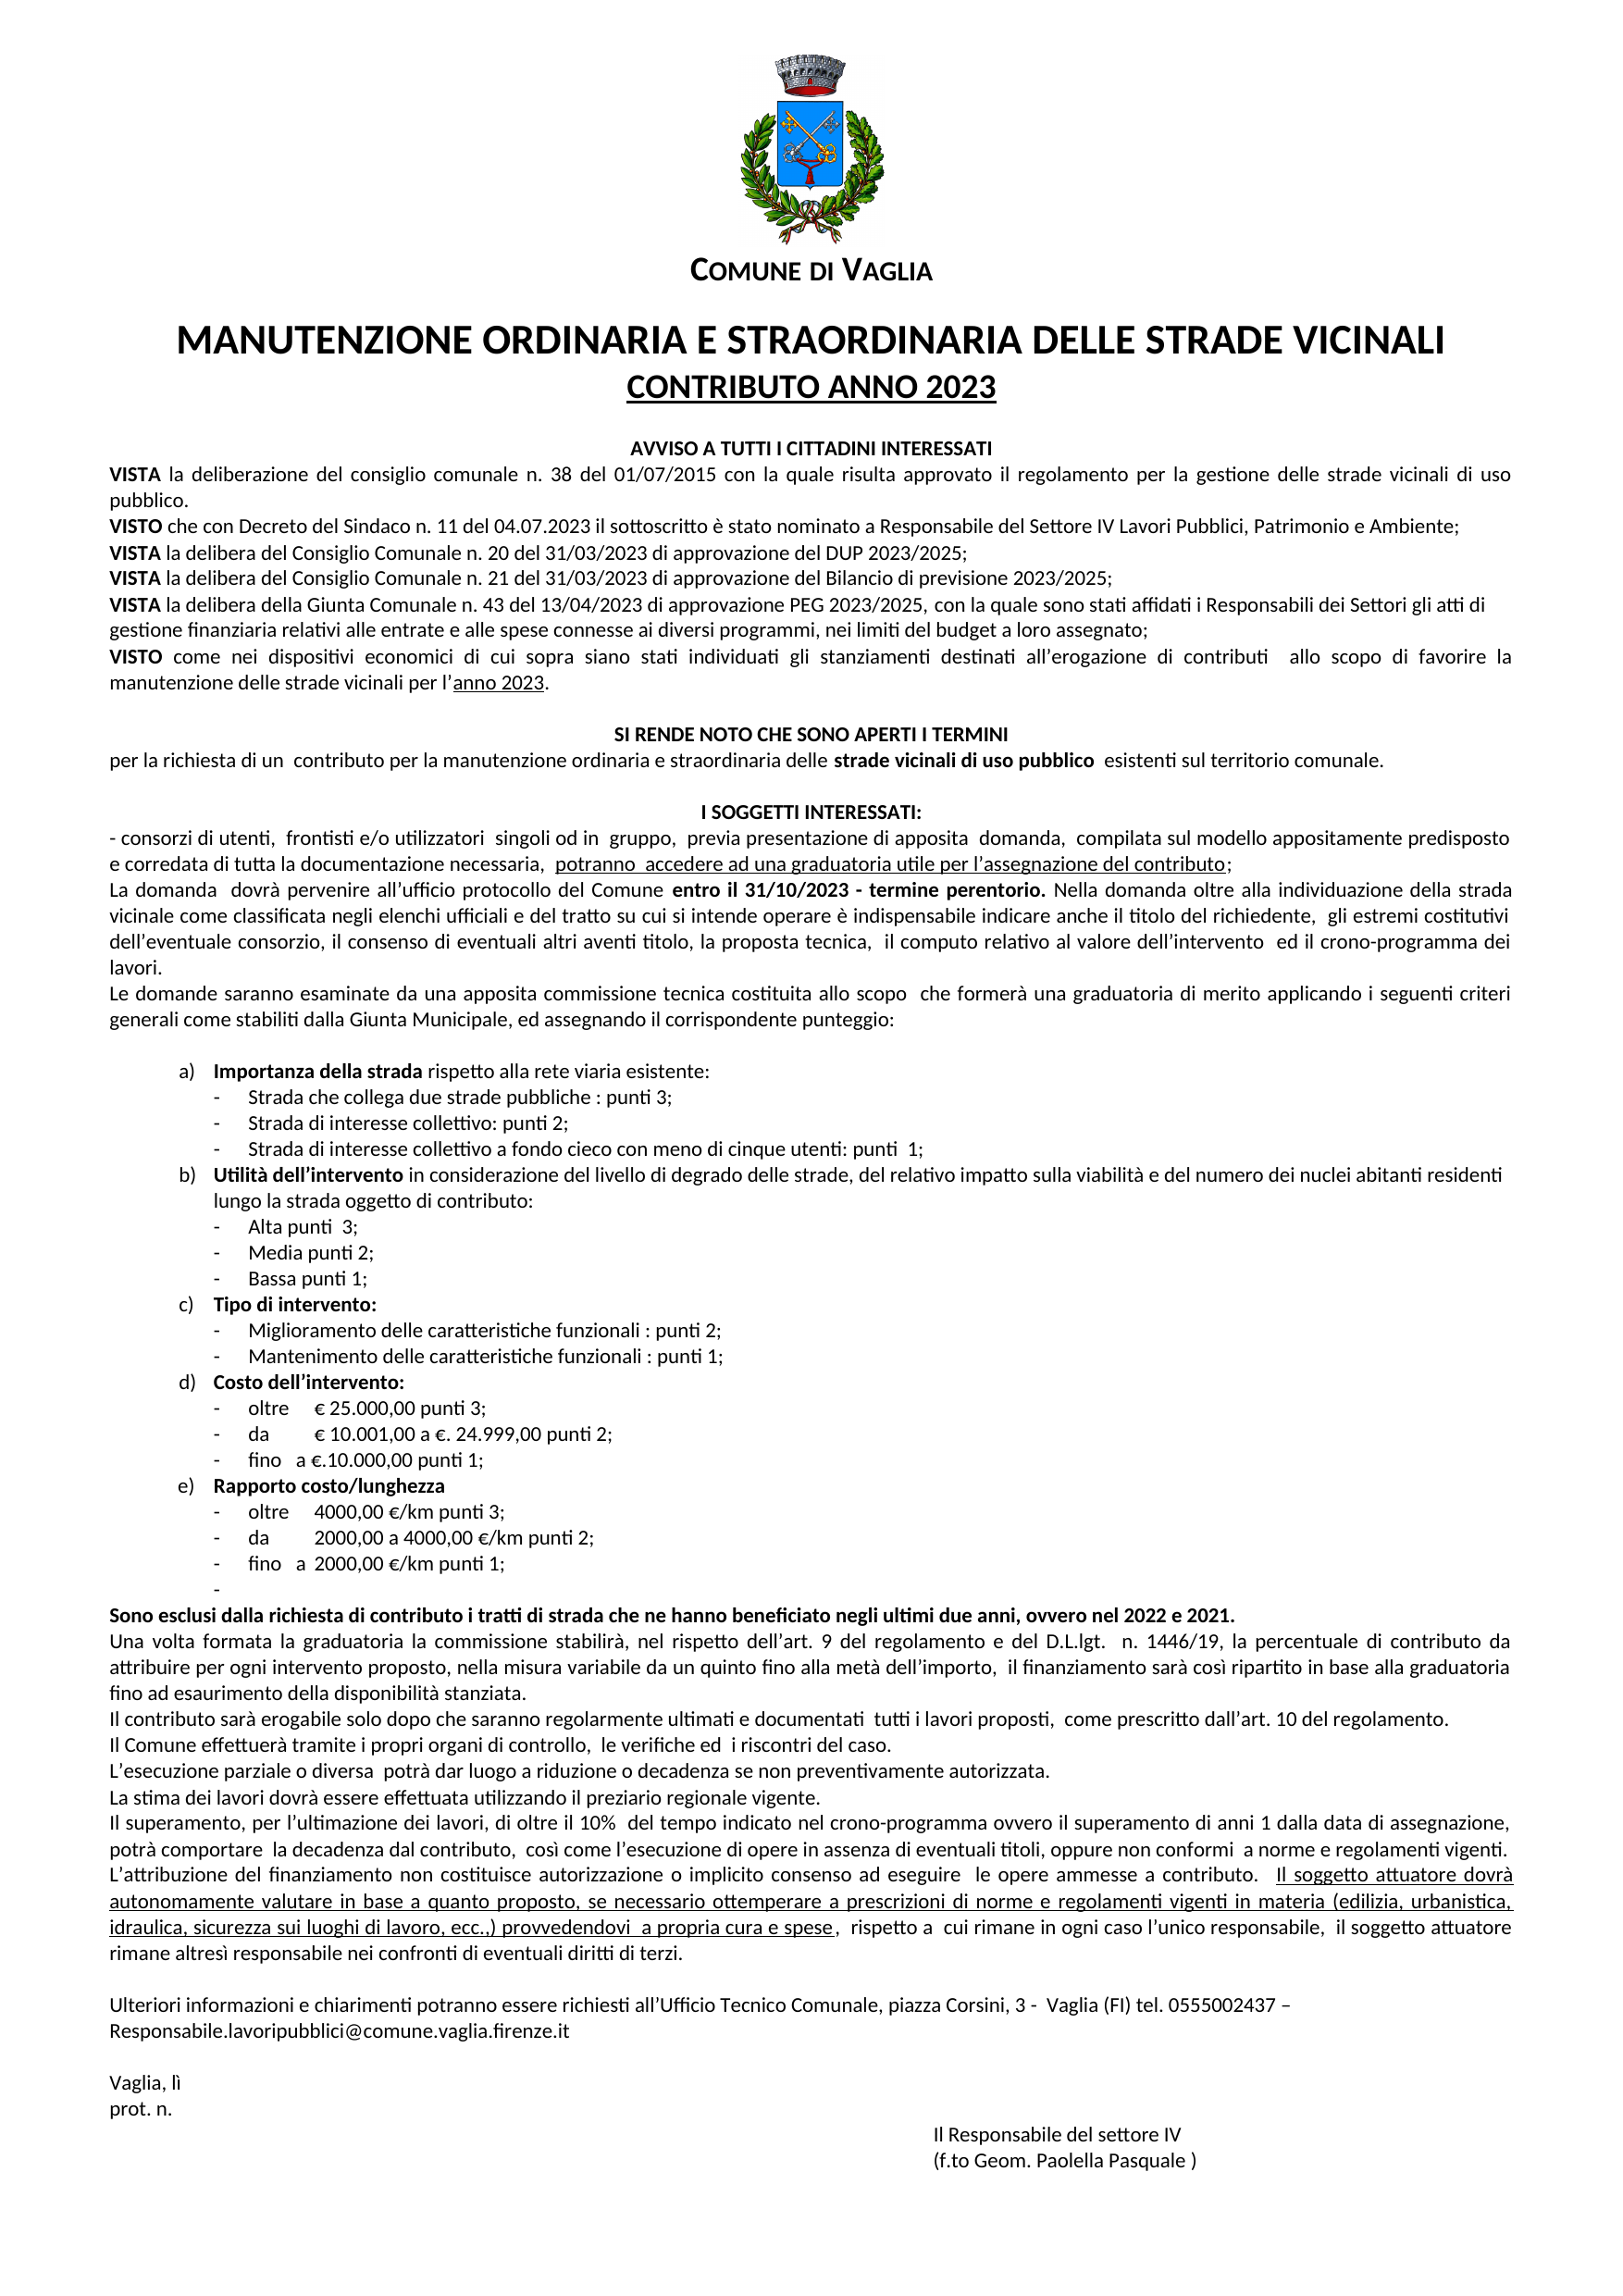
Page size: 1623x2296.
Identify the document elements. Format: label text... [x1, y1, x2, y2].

list Mantenimento delle caratteristiche funzionali : punti 1; [214, 1343, 1514, 1369]
list Costo dell’intervento: [179, 1369, 1514, 1395]
text per la richiesta di un contributo per la manutenzione ordinaria e straordinaria delle strade vicinali di uso pubblico esistenti sul territorio comunale. [109, 747, 1514, 773]
list fino a 2000,00 €/km punti 1; [214, 1550, 1514, 1576]
text Il Comune effettuerà tramite i propri organi di controllo, le verifiche ed i riscontri del caso. [109, 1732, 1514, 1757]
list oltre 4000,00 €/km punti 3; [214, 1498, 1514, 1524]
text I SOGGETTI INTERESSATI: [109, 799, 1514, 825]
text VISTA la delibera della Giunta Comunale n. 43 del 13/04/2023 di approvazione PEG 2023/2025, con la quale sono stati affidati i Responsabili dei Settori gli atti di gestione finanziaria relativi alle entrate e alle spese connesse ai diversi programmi, nei limiti del budget a loro assegnato; [109, 591, 1514, 643]
list Utilità dell’intervento in considerazione del livello di degrado delle strade, del relativo impatto sulla viabilità e del numero dei nuclei abitanti residenti lungo la strada oggetto di contributo: [179, 1161, 1514, 1213]
list da € 10.001,00 a €. 24.999,00 punti 2; [214, 1421, 1514, 1446]
text - consorzi di utenti, frontisti e/o utilizzatori singoli od in gruppo, previa presentazione di apposita domanda, compilata sul modello appositamente predisposto e corredata di tutta la documentazione necessaria, potranno accedere ad una graduatoria utile per l’assegnazione del contributo; [109, 825, 1514, 876]
text VISTA la delibera del Consiglio Comunale n. 21 del 31/03/2023 di approvazione del Bilancio di previsione 2023/2025; [109, 565, 1514, 591]
list Bassa punti 1; [214, 1265, 1514, 1291]
text La domanda dovrà pervenire all’ufficio protocollo del Comune entro il 31/10/2023 - termine perentorio. Nella domanda oltre alla individuazione della strada vicinale come classificata negli elenchi ufficiali e del tratto su cui si intende operare è indispensabile indicare anche il titolo del richiedente, gli estremi costitutivi dell’eventuale consorzio, il consenso di eventuali altri aventi titolo, la proposta tecnica, il computo relativo al valore dell’intervento ed il crono-programma dei lavori. [109, 876, 1514, 980]
text Vaglia, lì [109, 2069, 1514, 2095]
list Importanza della strada rispetto alla rete viaria esistente: [179, 1058, 1514, 1084]
text Il contributo sarà erogabile solo dopo che saranno regolarmente ultimati e documentati tutti i lavori proposti, come prescritto dall’art. 10 del regolamento. [109, 1706, 1514, 1732]
text SI RENDE NOTO CHE SONO APERTI I TERMINI [109, 721, 1514, 747]
list fino a €.10.000,00 punti 1; [214, 1446, 1514, 1472]
text VISTO che con Decreto del Sindaco n. 11 del 04.07.2023 il sottoscritto è stato nominato a Responsabile del Settore IV Lavori Pubblici, Patrimonio e Ambiente; [109, 513, 1514, 540]
text VISTA la delibera del Consiglio Comunale n. 20 del 31/03/2023 di approvazione del DUP 2023/2025; [109, 540, 1514, 565]
text Sono esclusi dalla richiesta di contributo i tratti di strada che ne hanno beneficiato negli ultimi due anni, ovvero nel 2022 e 2021. [109, 1602, 1514, 1628]
text L’attribuzione del finanziamento non costituisce autorizzazione o implicito consenso ad eseguire le opere ammesse a contributo. Il soggetto attuatore dovrà autonomamente valutare in base a quanto proposto, se necessario ottemperare a prescrizioni di norme e regolamenti vigenti in materia (edilizia, urbanistica, idraulica, sicurezza sui luoghi di lavoro, ecc.,) provvedendovi a propria cura e spese, rispetto a cui rimane in ogni caso l’unico responsabile, il soggetto attuatore rimane altresì responsabile nei confronti di eventuali diritti di terzi. [109, 1862, 1514, 1910]
text Il Responsabile del settore IV [601, 2121, 1514, 2147]
text Il superamento, per l’ultimazione dei lavori, di oltre il 10% del tempo indicato nel crono-programma ovvero il superamento di anni 1 dalla data di assegnazione, potrà comportare la decadenza dal contributo, così come l’esecuzione di opere in assenza di eventuali titoli, oppure non conformi a norme e regolamenti vigenti. [109, 1810, 1514, 1862]
text VISTO come nei dispositivi economici di cui sopra siano stati individuati gli stanziamenti destinati all’erogazione di contributi allo scopo di favorire la manutenzione delle strade vicinali per l’anno 2023. [109, 643, 1514, 695]
text AVVISO A TUTTI I CITTADINI INTERESSATI [109, 436, 1514, 461]
text e) Rapporto costo/lunghezza [178, 1472, 1514, 1498]
text L’esecuzione parziale o diversa potrà dar luogo a riduzione o decadenza se non preventivamente autorizzata. [109, 1757, 1514, 1784]
list da 2000,00 a 4000,00 €/km punti 2; [214, 1524, 1514, 1550]
list oltre € 25.000,00 punti 3; [214, 1395, 1514, 1421]
text L’attribuzione del finanziamento non costituisce autorizzazione o implicito consenso ad eseguire le opere ammesse a contributo. Il soggetto attuatore dovrà autonomamente valutare in base a quanto proposto, se necessario ottemperare a prescrizioni di norme e regolamenti vigenti in materia (edilizia, urbanistica, idraulica, sicurezza sui luoghi di lavoro, ecc.,) provvedendovi a propria cura e spese, rispetto a cui rimane in ogni caso l’unico responsabile, il soggetto attuatore rimane altresì responsabile nei confronti di eventuali diritti di terzi. [109, 1911, 1514, 1966]
text Comune di Vaglia [109, 247, 1514, 290]
text Ulteriori informazioni e chiarimenti potranno essere richiesti all’Ufficio Tecnico Comunale, piazza Corsini, 3 - Vaglia (FI) tel. 0555002437 –Responsabile.lavoripubblici@comune.vaglia.firenze.it [109, 1992, 1514, 2043]
list Tipo di intervento: [179, 1291, 1514, 1317]
list Alta punti 3; [214, 1213, 1514, 1239]
text La stima dei lavori dovrà essere effettuata utilizzando il preziario regionale vigente. [109, 1784, 1514, 1810]
picture [738, 55, 885, 247]
list Strada di interesse collettivo a fondo cieco con meno di cinque utenti: punti 1; [214, 1136, 1514, 1161]
text Le domande saranno esaminate da una apposita commissione tecnica costituita allo scopo che formerà una graduatoria di merito applicando i seguenti criteri generali come stabiliti dalla Giunta Municipale, ed assegnando il corrispondente punteggio: [109, 980, 1514, 1032]
list Media punti 2; [214, 1239, 1514, 1265]
text VISTA la deliberazione del consiglio comunale n. 38 del 01/07/2015 con la quale risulta approvato il regolamento per la gestione delle strade vicinali di uso pubblico. [109, 461, 1514, 513]
list Strada di interesse collettivo: punti 2; [214, 1110, 1514, 1136]
list Strada che collega due strade pubbliche : punti 3; [214, 1084, 1514, 1110]
text prot. n. [109, 2095, 1514, 2121]
text Una volta formata la graduatoria la commissione stabilirà, nel rispetto dell’art. 9 del regolamento e del D.L.lgt. n. 1446/19, la percentuale di contributo da attribuire per ogni intervento proposto, nella misura variabile da un quinto fino alla metà dell’importo, il finanziamento sarà così ripartito in base alla graduatoria fino ad esaurimento della disponibilità stanziata. [109, 1628, 1514, 1706]
text CONTRIBUTO ANNO 2023 [109, 365, 1514, 407]
list Miglioramento delle caratteristiche funzionali : punti 2; [214, 1317, 1514, 1343]
text (f.to Geom. Paolella Pasquale ) [109, 2147, 1514, 2173]
text MANUTENZIONE ORDINARIA E STRAORDINARIA DELLE STRADE VICINALI [109, 313, 1514, 365]
